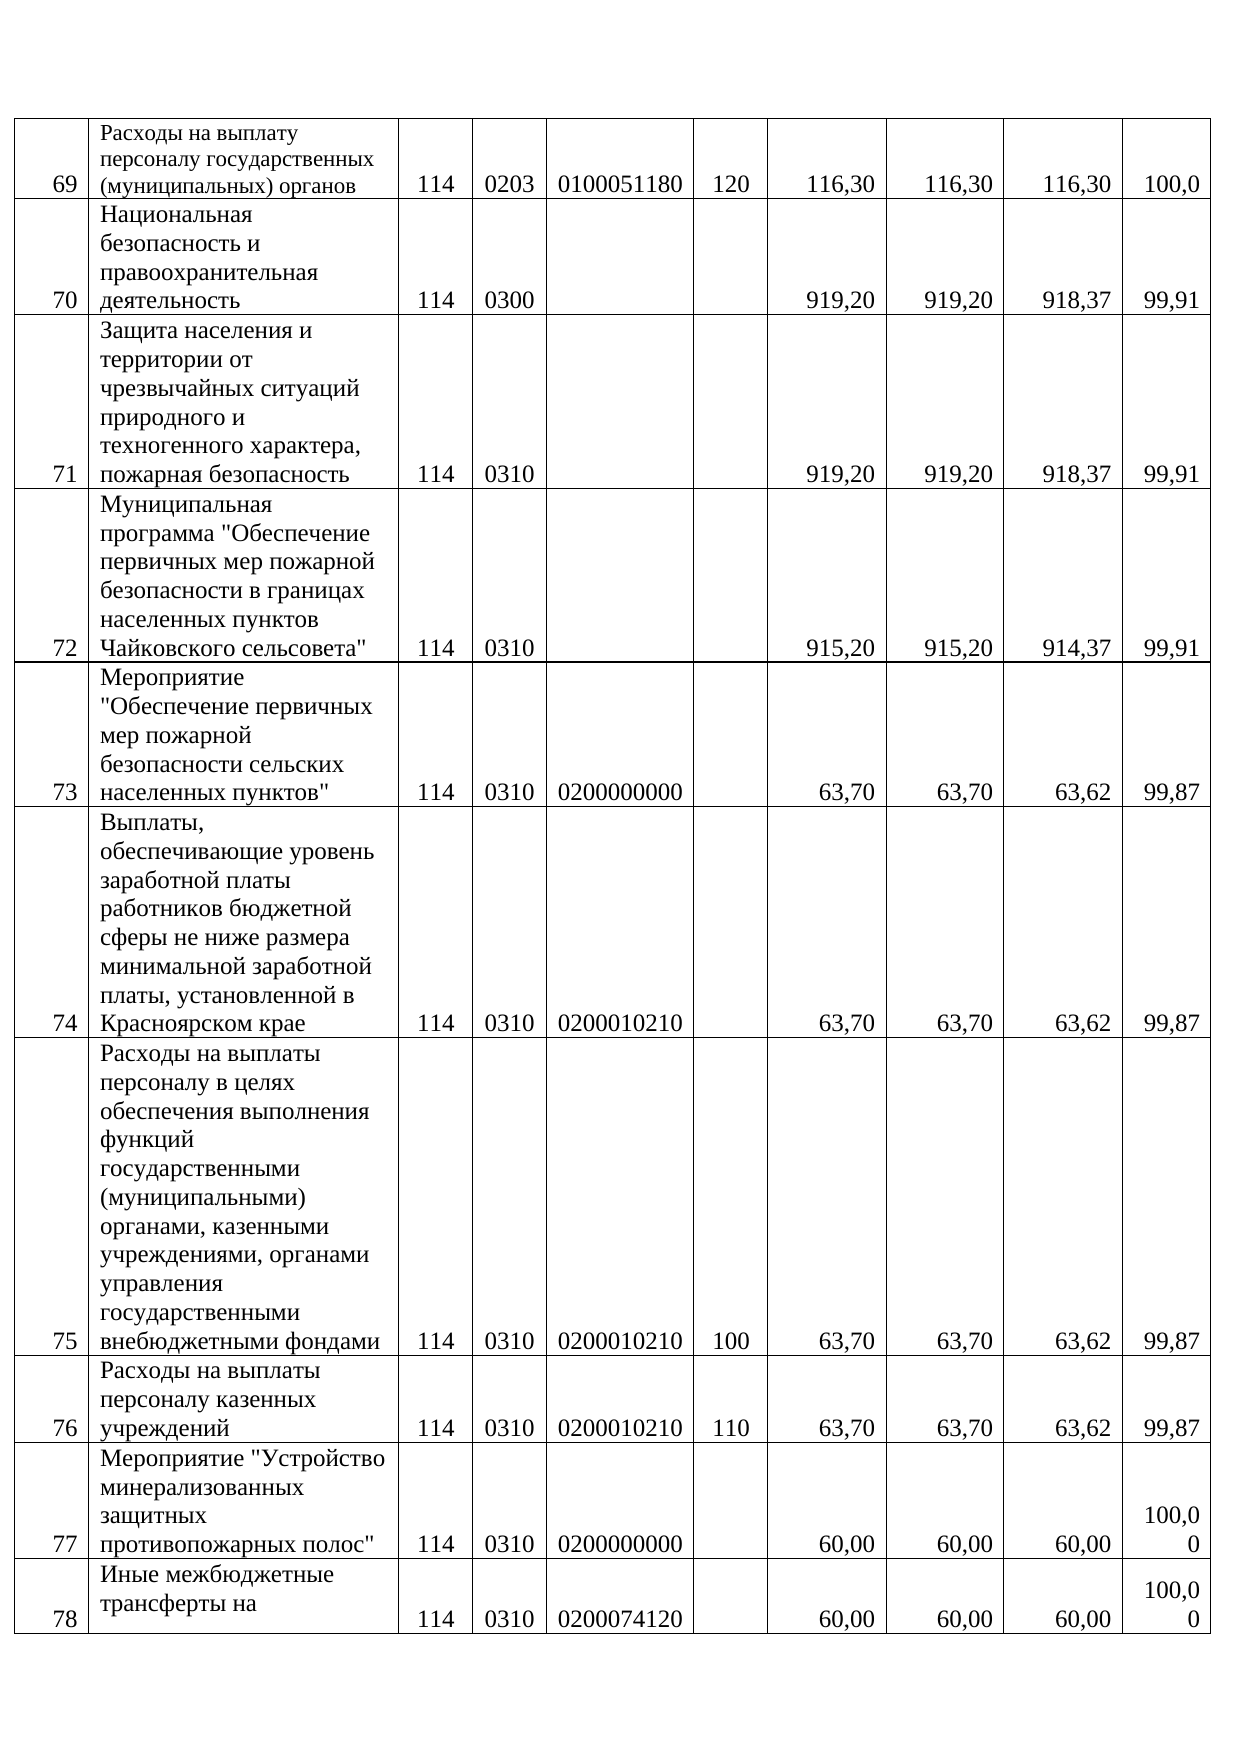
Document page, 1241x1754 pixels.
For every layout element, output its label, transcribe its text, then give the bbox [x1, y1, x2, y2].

table_cell Мероприятие "Обеспечение первичных мер пожарной безопасности сельских населенных пунктов" [89, 663, 398, 806]
table_cell Мероприятие "Устройство минерализованных защитных противопожарных полос" [89, 1443, 398, 1558]
table_cell 63,70 [887, 807, 1003, 1037]
table_cell 99,87 [1123, 807, 1210, 1037]
table_cell [694, 489, 767, 661]
table_cell 919,20 [887, 199, 1003, 314]
table_cell 60,00 [887, 1559, 1003, 1633]
table_cell [547, 315, 693, 488]
table_cell 72 [15, 489, 88, 661]
table_cell 77 [15, 1443, 88, 1558]
table_cell 915,20 [887, 489, 1003, 661]
table_cell 114 [399, 199, 472, 314]
table_cell 60,00 [768, 1559, 886, 1633]
table_cell 0310 [473, 1356, 546, 1442]
table_cell 114 [399, 489, 472, 661]
table_cell 0310 [473, 315, 546, 488]
table_cell 75 [15, 1038, 88, 1354]
table_cell Расходы на выплаты персоналу казенных учреждений [89, 1356, 398, 1442]
table_cell 114 [399, 119, 472, 198]
table_cell 919,20 [768, 315, 886, 488]
table_cell 0200010210 [547, 1038, 693, 1354]
table_cell [694, 807, 767, 1037]
table_cell 99,91 [1123, 199, 1210, 314]
table_cell 100,0 [1123, 119, 1210, 198]
table_cell 99,87 [1123, 1356, 1210, 1442]
table_cell 918,37 [1004, 199, 1122, 314]
table_cell 73 [15, 663, 88, 806]
table_cell 918,37 [1004, 315, 1122, 488]
table_cell 120 [694, 119, 767, 198]
table_cell 63,62 [1004, 663, 1122, 806]
table_cell 110 [694, 1356, 767, 1442]
table_cell 100 [694, 1038, 767, 1354]
table_cell 0310 [473, 663, 546, 806]
table_cell 116,30 [887, 119, 1003, 198]
table_cell 99,91 [1123, 489, 1210, 661]
table_cell 100,00 [1123, 1443, 1210, 1558]
table_cell 0310 [473, 1443, 546, 1558]
table_cell 0310 [473, 1559, 546, 1633]
table_cell [694, 663, 767, 806]
table_cell [547, 489, 693, 661]
table_cell 0300 [473, 199, 546, 314]
table_cell 63,62 [1004, 807, 1122, 1037]
table_cell 0200074120 [547, 1559, 693, 1633]
table_cell 114 [399, 663, 472, 806]
table_cell 63,70 [768, 663, 886, 806]
table_cell Выплаты, обеспечивающие уровень заработной платы работников бюджетной сферы не ниже размера минимальной заработной платы, установленной в Красноярском крае [89, 807, 398, 1037]
table_cell 78 [15, 1559, 88, 1633]
table_cell 63,70 [887, 663, 1003, 806]
table_cell 0310 [473, 489, 546, 661]
table_cell 0310 [473, 1038, 546, 1354]
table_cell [89, 1559, 398, 1633]
table_cell [694, 315, 767, 488]
table_cell 914,37 [1004, 489, 1122, 661]
table_cell 100,00 [1123, 1559, 1210, 1633]
table_cell 63,70 [887, 1038, 1003, 1354]
table_cell [694, 1559, 767, 1633]
table_cell 74 [15, 807, 88, 1037]
table_cell 0310 [473, 807, 546, 1037]
table_cell 0200010210 [547, 807, 693, 1037]
table_cell 69 [15, 119, 88, 198]
table_cell Расходы на выплаты персоналу в целях обеспечения выполнения функций государственными (муниципальными) органами, казенными учреждениями, органами управления государственными внебюджетными фондами [89, 1038, 398, 1354]
table_cell 63,62 [1004, 1356, 1122, 1442]
table_cell 99,87 [1123, 663, 1210, 806]
table_cell 0200010210 [547, 1356, 693, 1442]
table_cell 114 [399, 1443, 472, 1558]
table_cell 915,20 [768, 489, 886, 661]
table_cell 70 [15, 199, 88, 314]
table_cell Защита населения и территории от чрезвычайных ситуаций природного и техногенного характера, пожарная безопасность [89, 315, 398, 488]
table_cell 63,70 [768, 807, 886, 1037]
table_cell 99,91 [1123, 315, 1210, 488]
table_cell 114 [399, 315, 472, 488]
table_cell 0200000000 [547, 1443, 693, 1558]
table_cell [694, 1443, 767, 1558]
table_cell 63,70 [768, 1038, 886, 1354]
table_cell 60,00 [1004, 1559, 1122, 1633]
table_cell 114 [399, 1038, 472, 1354]
table_cell [694, 199, 767, 314]
table_cell 63,70 [768, 1356, 886, 1442]
table_cell 60,00 [1004, 1443, 1122, 1558]
table_cell 919,20 [768, 199, 886, 314]
table_cell 99,87 [1123, 1038, 1210, 1354]
table_cell 919,20 [887, 315, 1003, 488]
table_cell 71 [15, 315, 88, 488]
table_cell Национальная безопасность и правоохранительная деятельность [89, 199, 398, 314]
table_cell 114 [399, 1356, 472, 1442]
table_cell Расходы на выплату персоналу государственных (муниципальных) органов [89, 119, 398, 198]
table_cell 0100051180 [547, 119, 693, 198]
table_cell 0203 [473, 119, 546, 198]
table_cell 63,70 [887, 1356, 1003, 1442]
table_cell 63,62 [1004, 1038, 1122, 1354]
table_cell Муниципальная программа "Обеспечение первичных мер пожарной безопасности в границах населенных пунктов Чайковского сельсовета" [89, 489, 398, 661]
table_cell 116,30 [768, 119, 886, 198]
table_cell 0200000000 [547, 663, 693, 806]
table_cell [547, 199, 693, 314]
table_cell 60,00 [768, 1443, 886, 1558]
table_cell 114 [399, 1559, 472, 1633]
table_cell 76 [15, 1356, 88, 1442]
table_cell 114 [399, 807, 472, 1037]
table_cell 60,00 [887, 1443, 1003, 1558]
table_cell 116,30 [1004, 119, 1122, 198]
